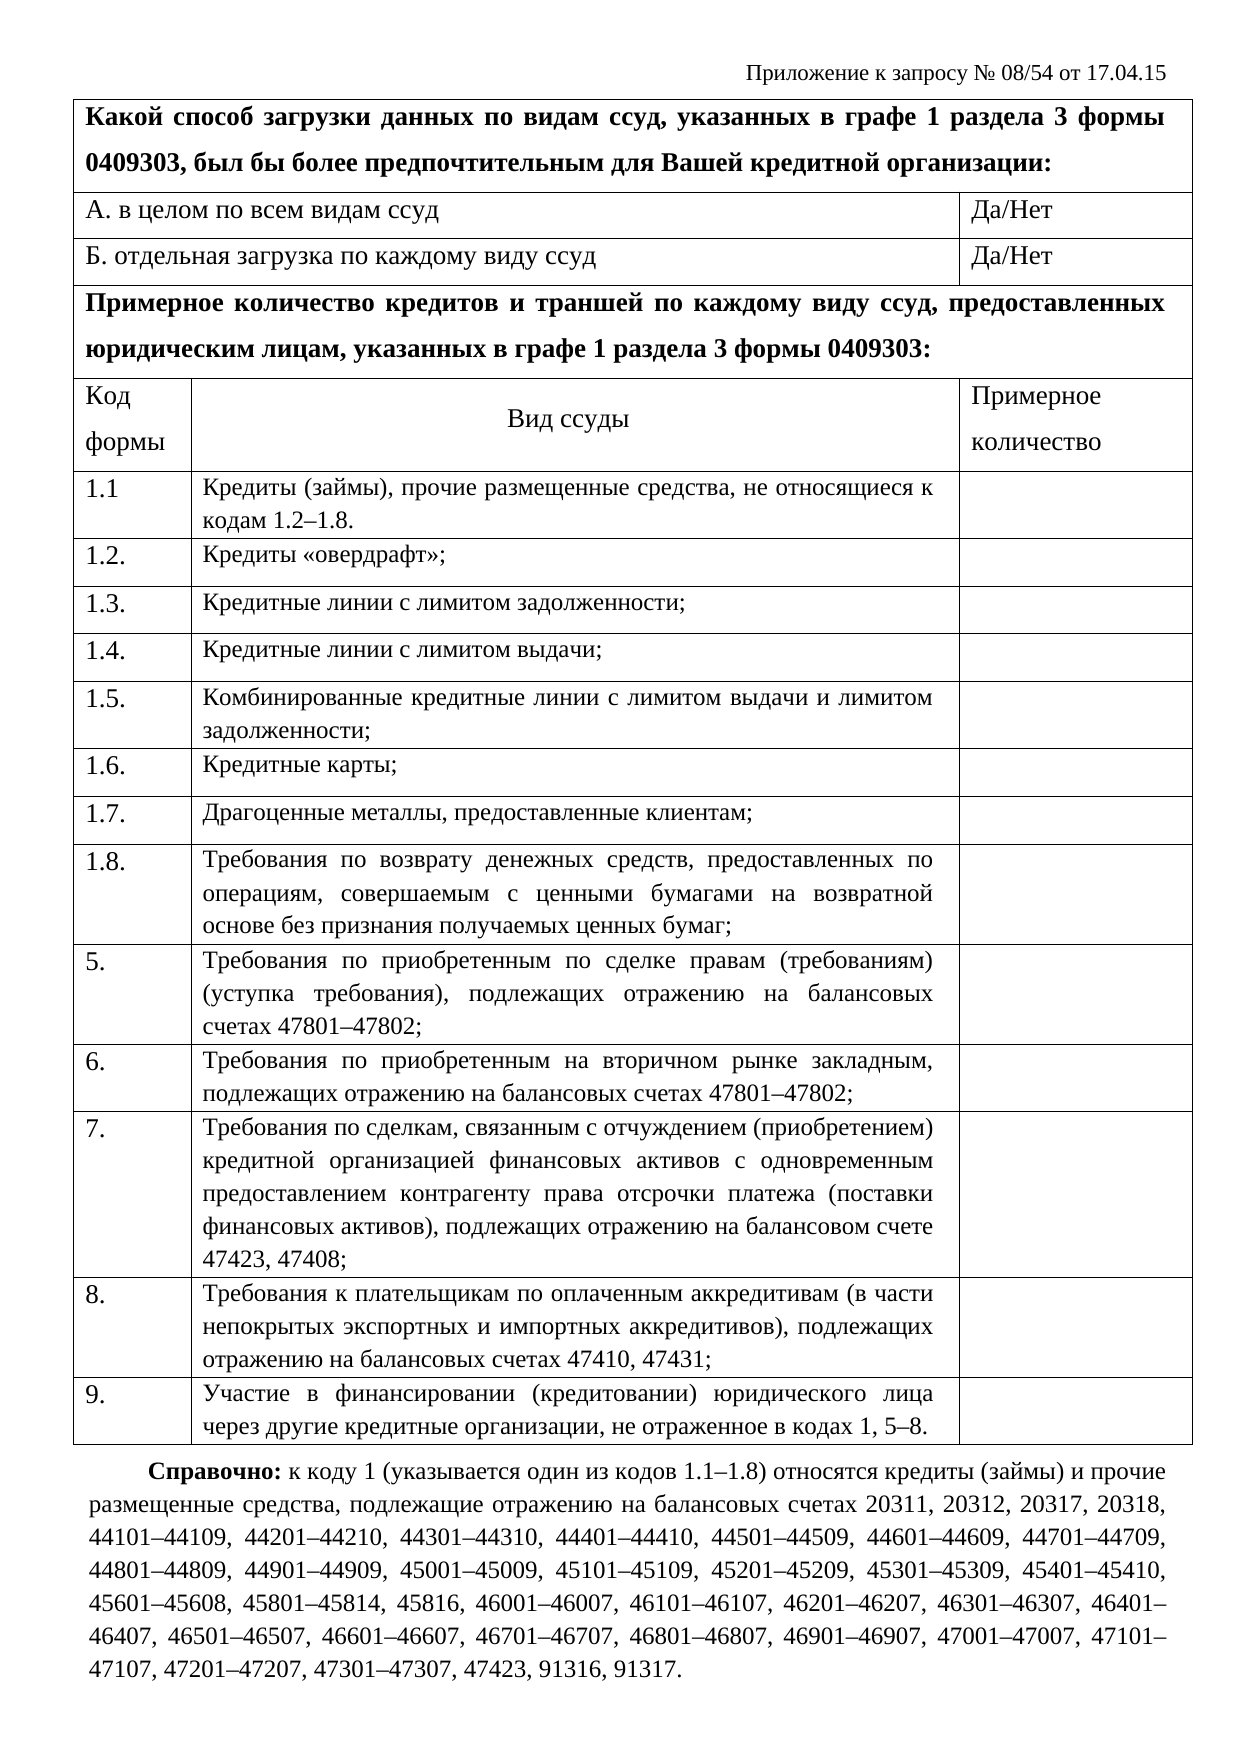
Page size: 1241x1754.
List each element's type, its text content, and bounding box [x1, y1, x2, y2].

table_cell [960, 472, 1192, 538]
table_cell 1.2. [74, 539, 191, 586]
table_cell А. в целом по всем видам ссуд [74, 193, 959, 238]
table_cell [960, 1112, 1192, 1277]
table_cell [960, 587, 1192, 633]
table_cell 1.3. [74, 587, 191, 633]
table_cell [960, 1045, 1192, 1111]
table_cell Б. отдельная загрузка по каждому виду ссуд [74, 239, 959, 284]
table_cell 1.4. [74, 634, 191, 681]
table_cell Примерное количество кредитов и траншей по каждому виду ссуд, предоставленных юридическим лицам, указанных в графе 1 раздела 3 формы 0409303: [74, 286, 1192, 378]
text Приложение к запросу № 08/54 от 17.04.15 [148, 59, 1167, 85]
table_cell Комбинированные кредитные линии с лимитом выдачи и лимитом задолженности; [192, 682, 959, 748]
table_cell 1.6. [74, 749, 191, 796]
table_cell Кредитные линии с лимитом выдачи; [192, 634, 959, 681]
table_cell 7. [74, 1112, 191, 1277]
table_cell Кредиты (займы), прочие размещенные средства, не относящиеся к кодам 1.2–1.8. [192, 472, 959, 538]
table_cell Требования по возврату денежных средств, предоставленных по операциям, совершаемым с ценными бумагами на возвратной основе без признания получаемых ценных бумаг; [192, 845, 959, 944]
table_cell 6. [74, 1045, 191, 1111]
table_cell [960, 539, 1192, 586]
table_cell Участие в финансировании (кредитовании) юридического лица через другие кредитные организации, не отраженное в кодах 1, 5–8. [192, 1378, 959, 1444]
table_cell Кредитные карты; [192, 749, 959, 796]
table_cell Кредиты «овердрафт»; [192, 539, 959, 586]
table_cell 5. [74, 945, 191, 1044]
table_cell [960, 1278, 1192, 1377]
table_cell [960, 634, 1192, 681]
table_cell [960, 682, 1192, 748]
table_cell 1.8. [74, 845, 191, 944]
table_cell [960, 749, 1192, 796]
table_cell Код формы [74, 379, 191, 471]
table_cell 9. [74, 1378, 191, 1444]
table_cell [960, 845, 1192, 944]
table_cell Кредитные линии с лимитом задолженности; [192, 587, 959, 633]
table_header Какой способ загрузки данных по видам ссуд, указанных в графе 1 раздела 3 формы 0409303, был бы более предпочтительным для Вашей кредитной организации: [74, 100, 1192, 192]
text Справочно: к коду 1 (указывается один из кодов 1.1–1.8) относятся кредиты (займы) и прочие размещенные средства, подлежащие отражению на балансовых счетах 20311, 20312, 20317, 20318, 44101–44109, 44201–44210, 44301–44310, 44401–44410, 44501–44509, 44601–44609, 44701–44709, 44801–44809, 44901–44909, 45001–45009, 45101–45109, 45201–45209, 45301–45309, 45401–45410, 45601–45608, 45801–45814, 45816, 46001–46007, 46101–46107, 46201–46207, 46301–46307, 46401–46407, 46501–46507, 46601–46607, 46701–46707, 46801–46807, 46901–46907, 47001–47007, 47101–47107, 47201–47207, 47301–47307, 47423, 91316, 91317. [89, 1456, 1166, 1683]
table_cell [960, 797, 1192, 843]
table_cell Вид ссуды [192, 379, 959, 471]
table_cell 8. [74, 1278, 191, 1377]
table_cell Требования по приобретенным на вторичном рынке закладным, подлежащих отражению на балансовых счетах 47801–47802; [192, 1045, 959, 1111]
table_cell 1.1 [74, 472, 191, 538]
table_cell Требования по приобретенным по сделке правам (требованиям) (уступка требования), подлежащих отражению на балансовых счетах 47801–47802; [192, 945, 959, 1044]
table_cell Требования к плательщикам по оплаченным аккредитивам (в части непокрытых экспортных и импортных аккредитивов), подлежащих отражению на балансовых счетах 47410, 47431; [192, 1278, 959, 1377]
table_cell Да/Нет [960, 193, 1192, 238]
table_cell [960, 945, 1192, 1044]
table_cell 1.7. [74, 797, 191, 843]
table_cell Требования по сделкам, связанным с отчуждением (приобретением) кредитной организацией финансовых активов с одновременным предоставлением контрагенту права отсрочки платежа (поставки финансовых активов), подлежащих отражению на балансовом счете 47423, 47408; [192, 1112, 959, 1277]
table_cell [960, 1378, 1192, 1444]
table_cell 1.5. [74, 682, 191, 748]
table_cell Примерное количество [960, 379, 1192, 471]
table_cell Да/Нет [960, 239, 1192, 284]
table_cell Драгоценные металлы, предоставленные клиентам; [192, 797, 959, 843]
